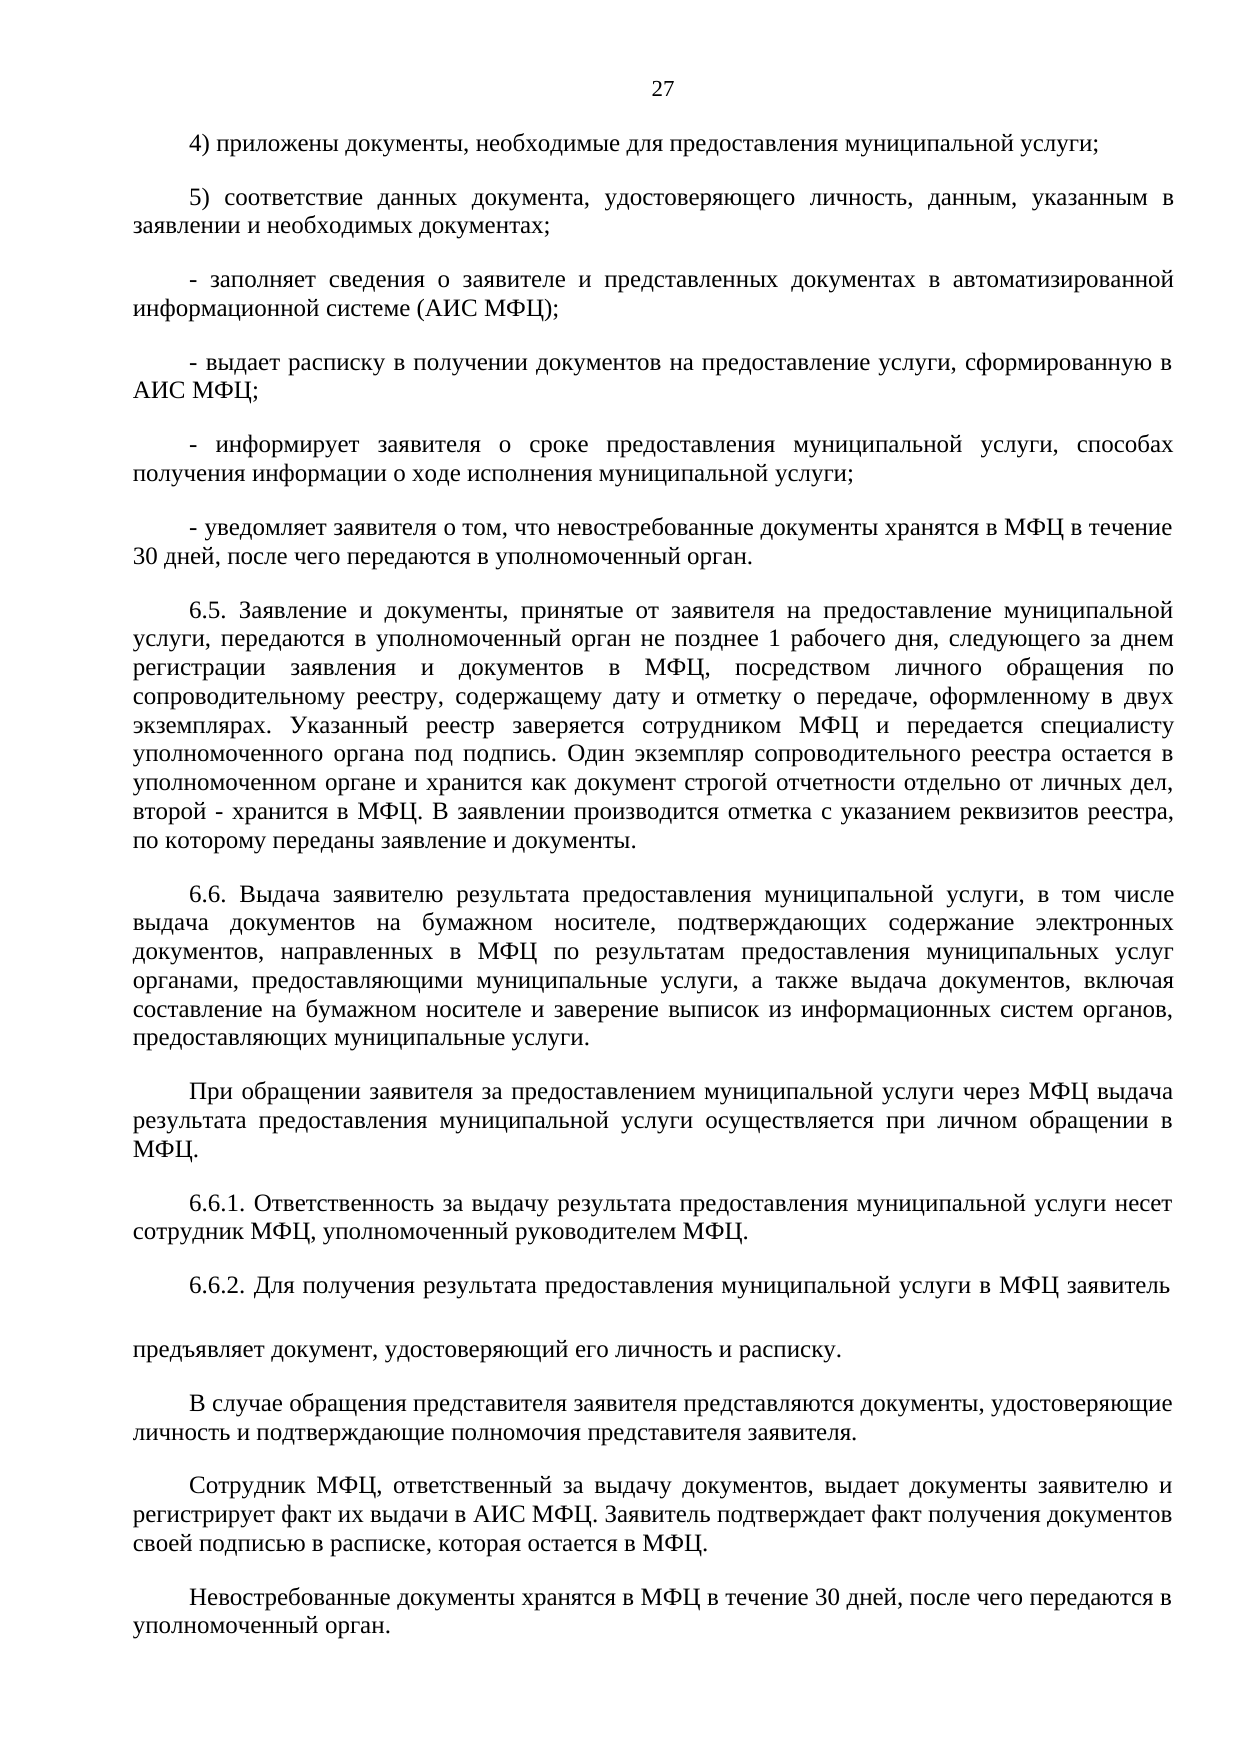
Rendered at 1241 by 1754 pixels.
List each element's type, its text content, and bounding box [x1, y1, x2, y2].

list Для получения результата предоставления муниципальной услуги в МФЦ заявитель [189, 1270, 1207, 1299]
text Невостребованные документы хранятся в МФЦ в течение 30 дней, после чего передаются в уполномоченный орган. [133, 1582, 1173, 1639]
list Ответственность за выдачу результата предоставления муниципальной услуги несет сотрудник МФЦ, уполномоченный руководителем МФЦ. [133, 1188, 1174, 1245]
list информирует заявителя о сроке предоставления муниципальной услуги, способах получения информации о ходе исполнения муниципальной услуги; [133, 429, 1173, 487]
list выдает расписку в получении документов на предоставление услуги, сформированную в АИС МФЦ; [133, 347, 1173, 404]
text В случае обращения представителя заявителя представляются документы, удостоверяющие личность и подтверждающие полномочия представителя заявителя. [133, 1388, 1174, 1445]
list приложены документы, необходимые для предоставления муниципальной услуги; [189, 128, 1207, 156]
text предъявляет документ, удостоверяющий его личность и расписку. [133, 1334, 1207, 1363]
text При обращении заявителя за предоставлением муниципальной услуги через МФЦ выдача результата предоставления муниципальной услуги осуществляется при личном обращении в МФЦ. [133, 1076, 1174, 1163]
text Сотрудник МФЦ, ответственный за выдачу документов, выдает документы заявителю и регистрирует факт их выдачи в АИС МФЦ. Заявитель подтверждает факт получения документов своей подписью в расписке, которая остается в МФЦ. [133, 1471, 1174, 1557]
list Заявление и документы, принятые от заявителя на предоставление муниципальной услуги, передаются в уполномоченный орган не позднее 1 рабочего дня, следующего за днем регистрации заявления и документов в МФЦ, посредством личного обращения по сопроводительному реестру, содержащему дату и отметку о передаче, оформленному в двух экземплярах. Указанный реестр заверяется сотрудником МФЦ и передается специалисту уполномоченного органа под подпись. Один экземпляр сопроводительного реестра остается в уполномоченном органе и хранится как документ строгой отчетности отдельно от личных дел, второй - хранится в МФЦ. В заявлении производится отметка с указанием реквизитов реестра, по которому переданы заявление и документы. [133, 595, 1174, 853]
list заполняет сведения о заявителе и представленных документах в автоматизированной информационной системе (АИС МФЦ); [133, 264, 1174, 322]
list Выдача заявителю результата предоставления муниципальной услуги, в том числе выдача документов на бумажном носителе, подтверждающих содержание электронных документов, направленных в МФЦ по результатам предоставления муниципальных услуг органами, предоставляющими муниципальные услуги, а также выдача документов, включая составление на бумажном носителе и заверение выписок из информационных систем органов, предоставляющих муниципальные услуги. [133, 879, 1174, 1051]
list уведомляет заявителя о том, что невостребованные документы хранятся в МФЦ в течение 30 дней, после чего передаются в уполномоченный орган. [133, 512, 1174, 569]
list соответствие данных документа, удостоверяющего личность, данным, указанным в заявлении и необходимых документах; [133, 182, 1174, 239]
